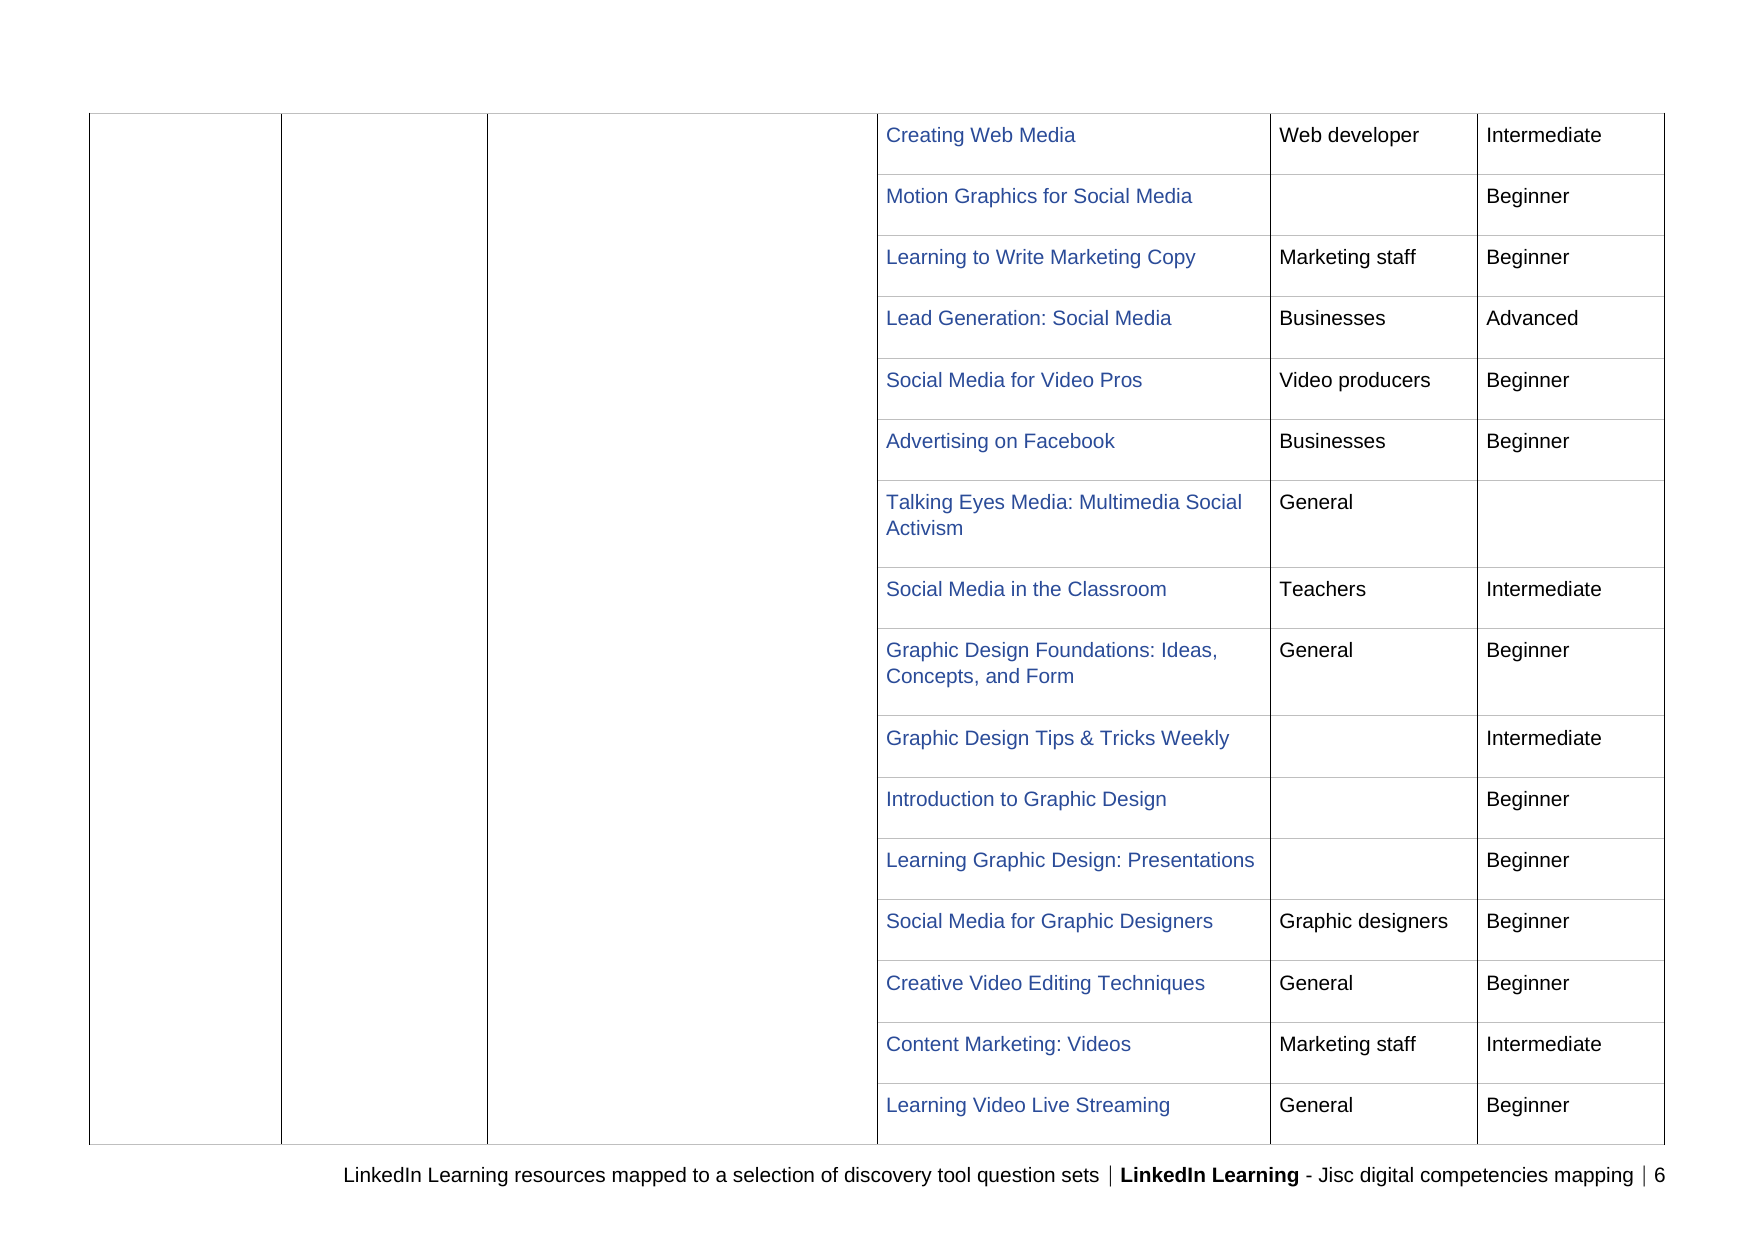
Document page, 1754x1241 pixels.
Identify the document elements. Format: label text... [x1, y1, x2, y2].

table_cell General [1271, 961, 1477, 1022]
table_cell [1271, 839, 1477, 899]
table_cell Beginner [1478, 420, 1664, 480]
table_cell [1271, 778, 1477, 838]
table_cell Beginner [1478, 900, 1664, 960]
table_cell [1478, 481, 1664, 567]
table_cell [1271, 175, 1477, 235]
table_cell Graphic designers [1271, 900, 1477, 960]
table_cell Intermediate [1478, 716, 1664, 777]
table_cell Beginner [1478, 629, 1664, 715]
table_cell Marketing staff [1271, 236, 1477, 296]
table_cell Advertising on Facebook [878, 420, 1270, 480]
table_cell Beginner [1478, 175, 1664, 235]
table_cell Businesses [1271, 297, 1477, 357]
table_cell Beginner [1478, 961, 1664, 1022]
table_cell General [1271, 629, 1477, 715]
table_cell Learning Video Live Streaming [878, 1084, 1270, 1144]
table_cell Beginner [1478, 359, 1664, 419]
table_cell Learning Graphic Design: Presentations [878, 839, 1270, 899]
table_cell Creative Video Editing Techniques [878, 961, 1270, 1022]
table_cell [1271, 716, 1477, 777]
table_cell Graphic Design Foundations: Ideas, Concepts, and Form [878, 629, 1270, 715]
table_cell Introduction to Graphic Design [878, 778, 1270, 838]
table_cell Social Media for Graphic Designers [878, 900, 1270, 960]
table_cell General [1271, 481, 1477, 567]
table_cell Creating Web Media [878, 114, 1270, 174]
table_cell Beginner [1478, 839, 1664, 899]
table_cell Social Media for Video Pros [878, 359, 1270, 419]
table_cell Video producers [1271, 359, 1477, 419]
table_cell Beginner [1478, 1084, 1664, 1144]
table_cell Content Marketing: Videos [878, 1023, 1270, 1083]
table_cell Lead Generation: Social Media [878, 297, 1270, 357]
table_cell Intermediate [1478, 1023, 1664, 1083]
table_cell Advanced [1478, 297, 1664, 357]
table_cell Web developer [1271, 114, 1477, 174]
table_cell Businesses [1271, 420, 1477, 480]
table_cell General [1271, 1084, 1477, 1144]
table_cell Intermediate [1478, 114, 1664, 174]
table_cell Motion Graphics for Social Media [878, 175, 1270, 235]
table_cell Marketing staff [1271, 1023, 1477, 1083]
table_cell Graphic Design Tips & Tricks Weekly [878, 716, 1270, 777]
table_cell Learning to Write Marketing Copy [878, 236, 1270, 296]
table_cell Teachers [1271, 568, 1477, 628]
table_cell Beginner [1478, 778, 1664, 838]
table_cell Social Media in the Classroom [878, 568, 1270, 628]
table_cell Talking Eyes Media: Multimedia Social Activism [878, 481, 1270, 567]
table_cell Beginner [1478, 236, 1664, 296]
table_cell Intermediate [1478, 568, 1664, 628]
